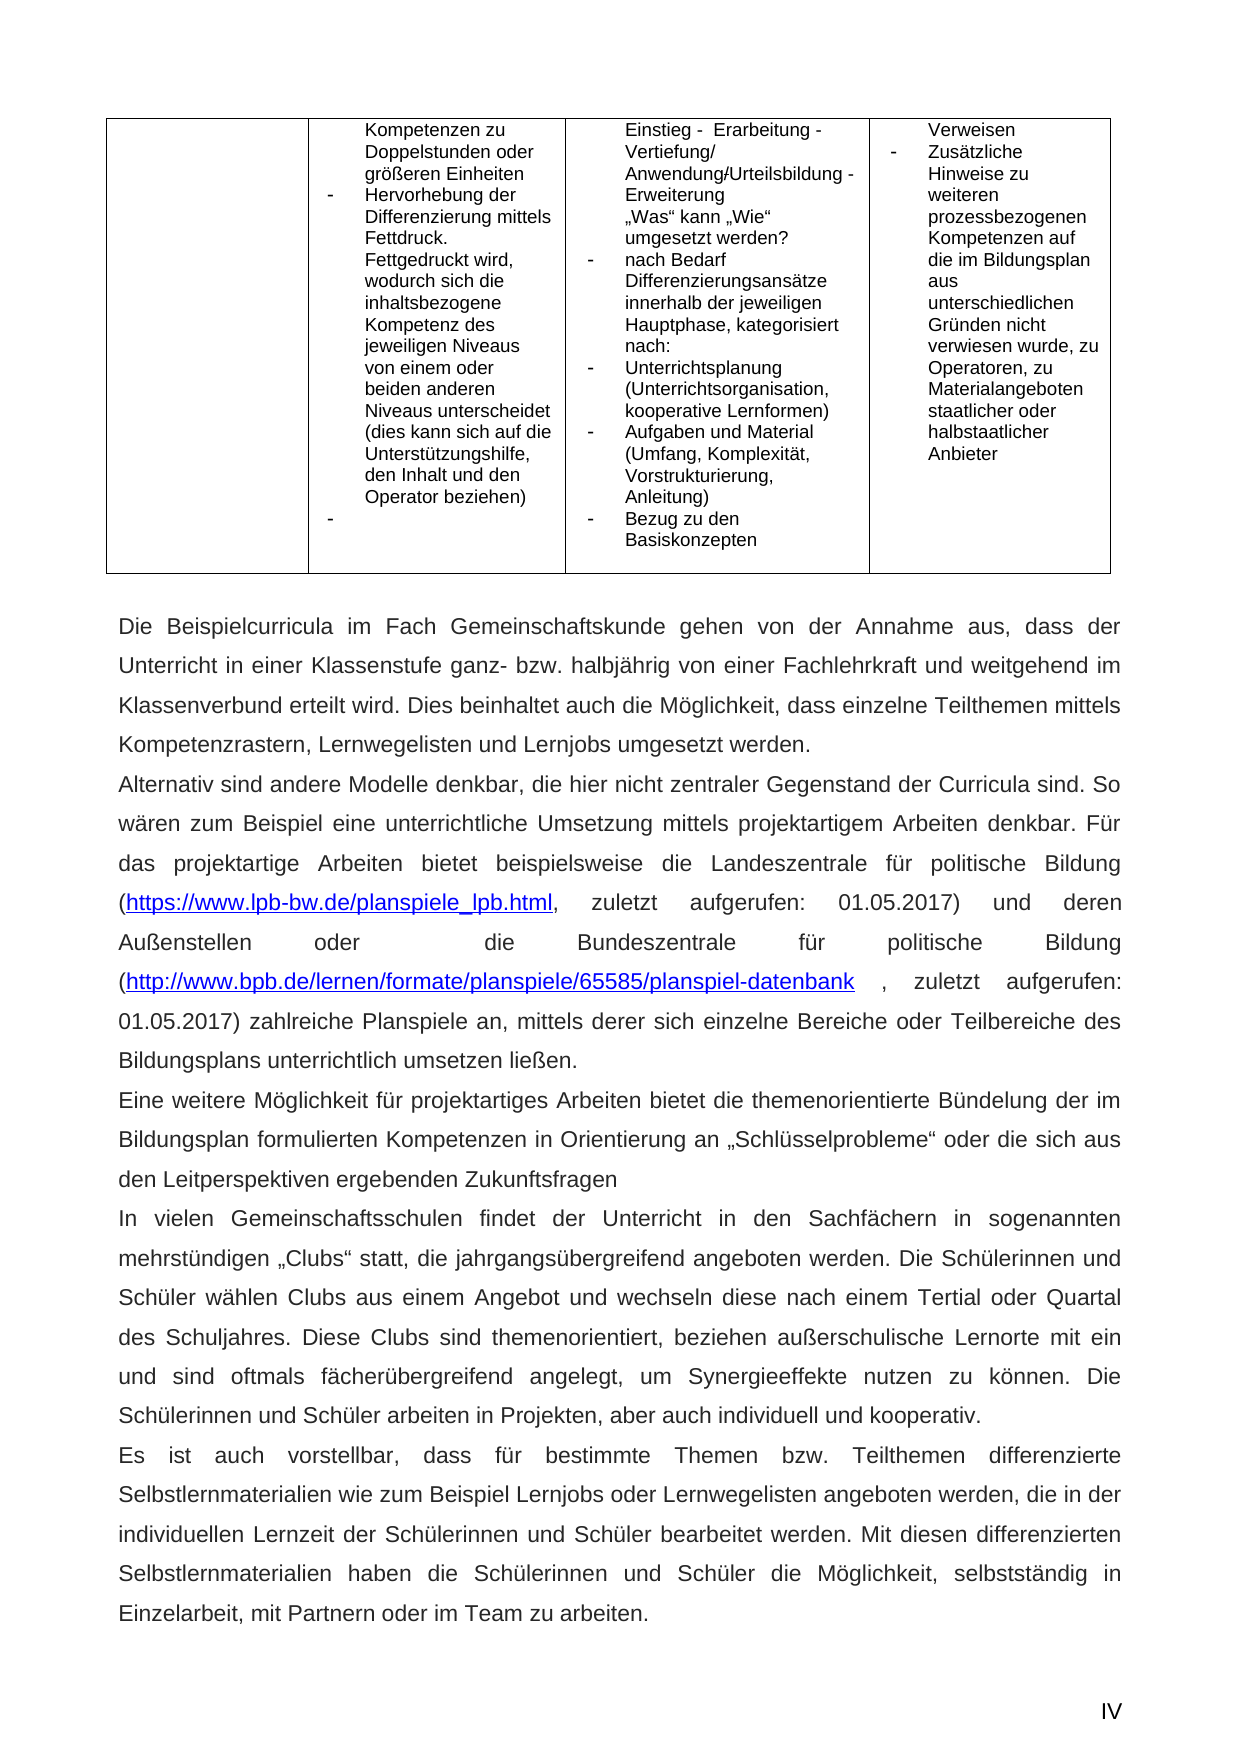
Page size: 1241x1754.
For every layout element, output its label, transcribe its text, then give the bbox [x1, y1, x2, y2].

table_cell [107, 119, 308, 572]
text Es ist auch vorstellbar, dass für bestimmte Themen bzw. Teilthemen differenzierte Selbstlernmaterialien wie zum Beispiel Lernjobs oder Lernwegelisten angeboten werden, die in der individuellen Lernzeit der Schülerinnen und Schüler bearbeitet werden. Mit diesen differenzierten Selbstlernmaterialien haben die Schülerinnen und Schüler die Möglichkeit, selbstständig in Einzelarbeit, mit Partnern oder im Team zu arbeiten. [118, 1442, 1122, 1626]
text In vielen Gemeinschaftsschulen findet der Unterricht in den Sachfächern in sogenannten mehrstündigen „Clubs“ statt, die jahrgangsübergreifend angeboten werden. Die Schülerinnen und Schüler wählen Clubs aus einem Angebot und wechseln diese nach einem Tertial oder Quartal des Schuljahres. Diese Clubs sind themenorientiert, beziehen außerschulische Lernorte mit ein und sind oftmals fächerübergreifend angelegt, um Synergieeffekte nutzen zu können. Die Schülerinnen und Schüler arbeiten in Projekten, aber auch individuell und kooperativ. [118, 1205, 1122, 1429]
text Eine weitere Möglichkeit für projektartiges Arbeiten bietet die themenorientierte Bündelung der im Bildungsplan formulierten Kompetenzen in Orientierung an „Schlüsselprobleme“ oder die sich aus den Leitperspektiven ergebenden Zukunftsfragen [118, 1087, 1122, 1192]
text Die Beispielcurricula im Fach Gemeinschaftskunde gehen von der Annahme aus, dass der Unterricht in einer Klassenstufe ganz- bzw. halbjährig von einer Fachlehrkraft und weitgehend im Klassenverbund erteilt wird. Dies beinhaltet auch die Möglichkeit, dass einzelne Teilthemen mittels Kompetenzrastern, Lernwegelisten und Lernjobs umgesetzt werden. [118, 613, 1122, 758]
text Alternativ sind andere Modelle denkbar, die hier nicht zentraler Gegenstand der Curricula sind. So wären zum Beispiel eine unterrichtliche Umsetzung mittels projektartigem Arbeiten denkbar. Für das projektartige Arbeiten bietet beispielsweise die Landeszentrale für politische Bildung (https://www.lpb-bw.de/planspiele_lpb.html, zuletzt aufgerufen: 01.05.2017) und deren Außenstellen oder die Bundeszentrale für politische Bildung (http://www.bpb.de/lernen/formate/planspiele/65585/planspiel-datenbank , zuletzt aufgerufen: 01.05.2017) zahlreiche Planspiele an, mittels derer sich einzelne Bereiche oder Teilbereiche des Bildungsplans unterrichtlich umsetzen ließen. [118, 771, 1122, 1073]
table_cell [309, 119, 565, 572]
